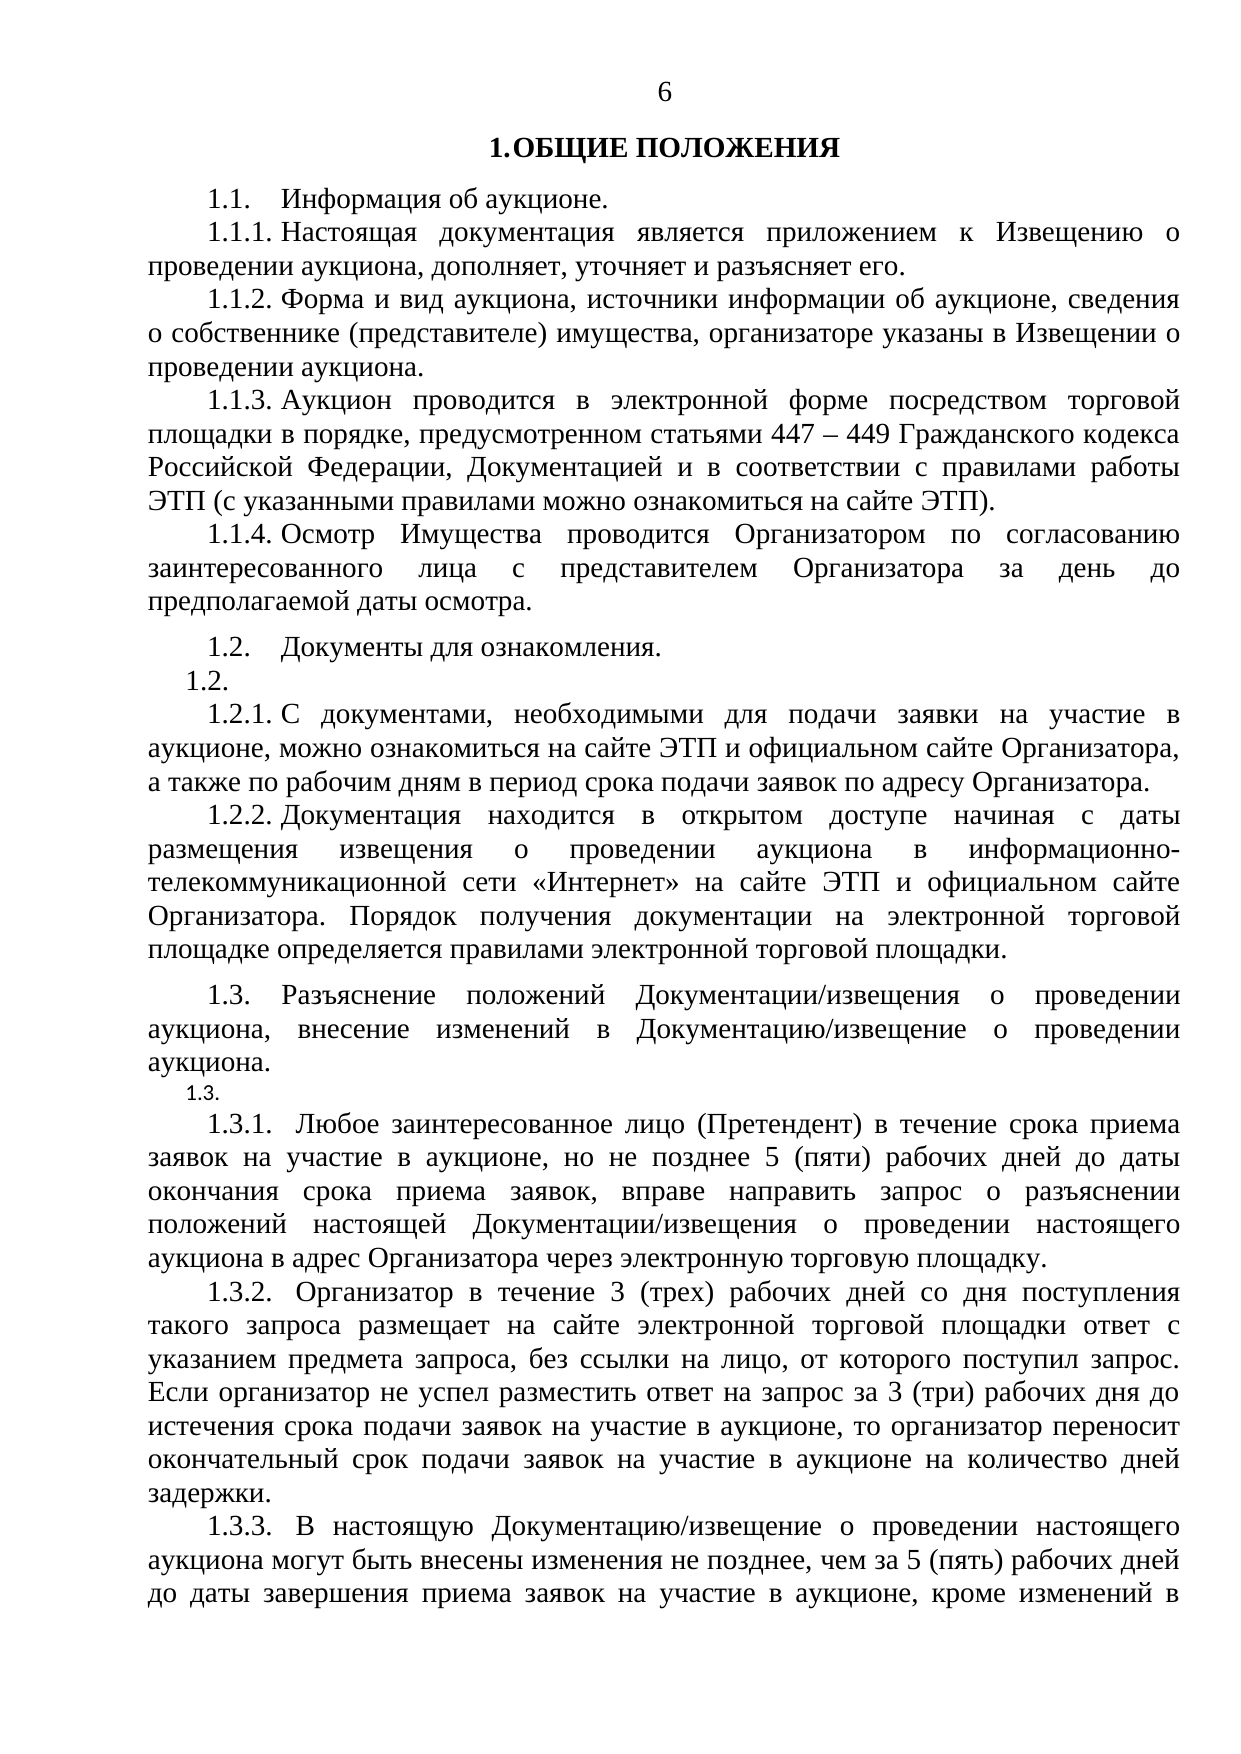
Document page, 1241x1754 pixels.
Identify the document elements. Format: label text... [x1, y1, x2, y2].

list Настоящая документация является приложением к Извещению о проведении аукциона, дополняет, уточняет и разъясняет его. [148, 214, 1181, 282]
subtitle Документы для ознакомления. [148, 629, 1181, 663]
list Любое заинтересованное лицо (Претендент) в течение срока приема заявок на участие в аукционе, но не позднее 5 (пяти) рабочих дней до даты окончания срока приема заявок, вправе направить запрос о разъяснении положений настоящей Документации/извещения о проведении настоящего аукциона в адрес Организатора через электронную торговую площадку. [148, 1106, 1181, 1274]
subtitle Общие положения [148, 131, 1181, 164]
list Форма и вид аукциона, источники информации об аукционе, сведения о собственнике (представителе) имущества, организаторе указаны в Извещении о проведении аукциона. [148, 282, 1181, 382]
list Осмотр Имущества проводится Организатором по согласованию заинтересованного лица с представителем Организатора за день до предполагаемой даты осмотра. [148, 516, 1181, 617]
list Документация находится в открытом доступе начиная с даты размещения извещения о проведении аукциона в информационно-телекоммуникационной сети «Интернет» на сайте ЭТП и официальном сайте Организатора. Порядок получения документации на электронной торговой площадке определяется правилами электронной торговой площадки. [148, 797, 1181, 965]
list Организатор в течение 3 (трех) рабочих дней со дня поступления такого запроса размещает на сайте электронной торговой площадки ответ с указанием предмета запроса, без ссылки на лицо, от которого поступил запрос. Если организатор не успел разместить ответ на запрос за 3 (три) рабочих дня до истечения срока подачи заявок на участие в аукционе, то организатор переносит окончательный срок подачи заявок на участие в аукционе на количество дней задержки. [148, 1274, 1181, 1508]
list Аукцион проводится в электронной форме посредством торговой площадки в порядке, предусмотренном статьями 447 – 449 Гражданского кодекса Российской Федерации, Документацией и в соответствии с правилами работы ЭТП (с указанными правилами можно ознакомиться на сайте ЭТП). [148, 382, 1181, 516]
subtitle Информация об аукционе. [148, 181, 1181, 214]
list С документами, необходимыми для подачи заявки на участие в аукционе, можно ознакомиться на сайте ЭТП и официальном сайте Организатора, а также по рабочим дням в период срока подачи заявок по адресу Организатора. [148, 697, 1181, 797]
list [148, 1508, 1181, 1609]
subtitle Разъяснение положений Документации/извещения о проведении аукциона, внесение изменений в Документацию/извещение о проведении аукциона. [148, 977, 1181, 1078]
